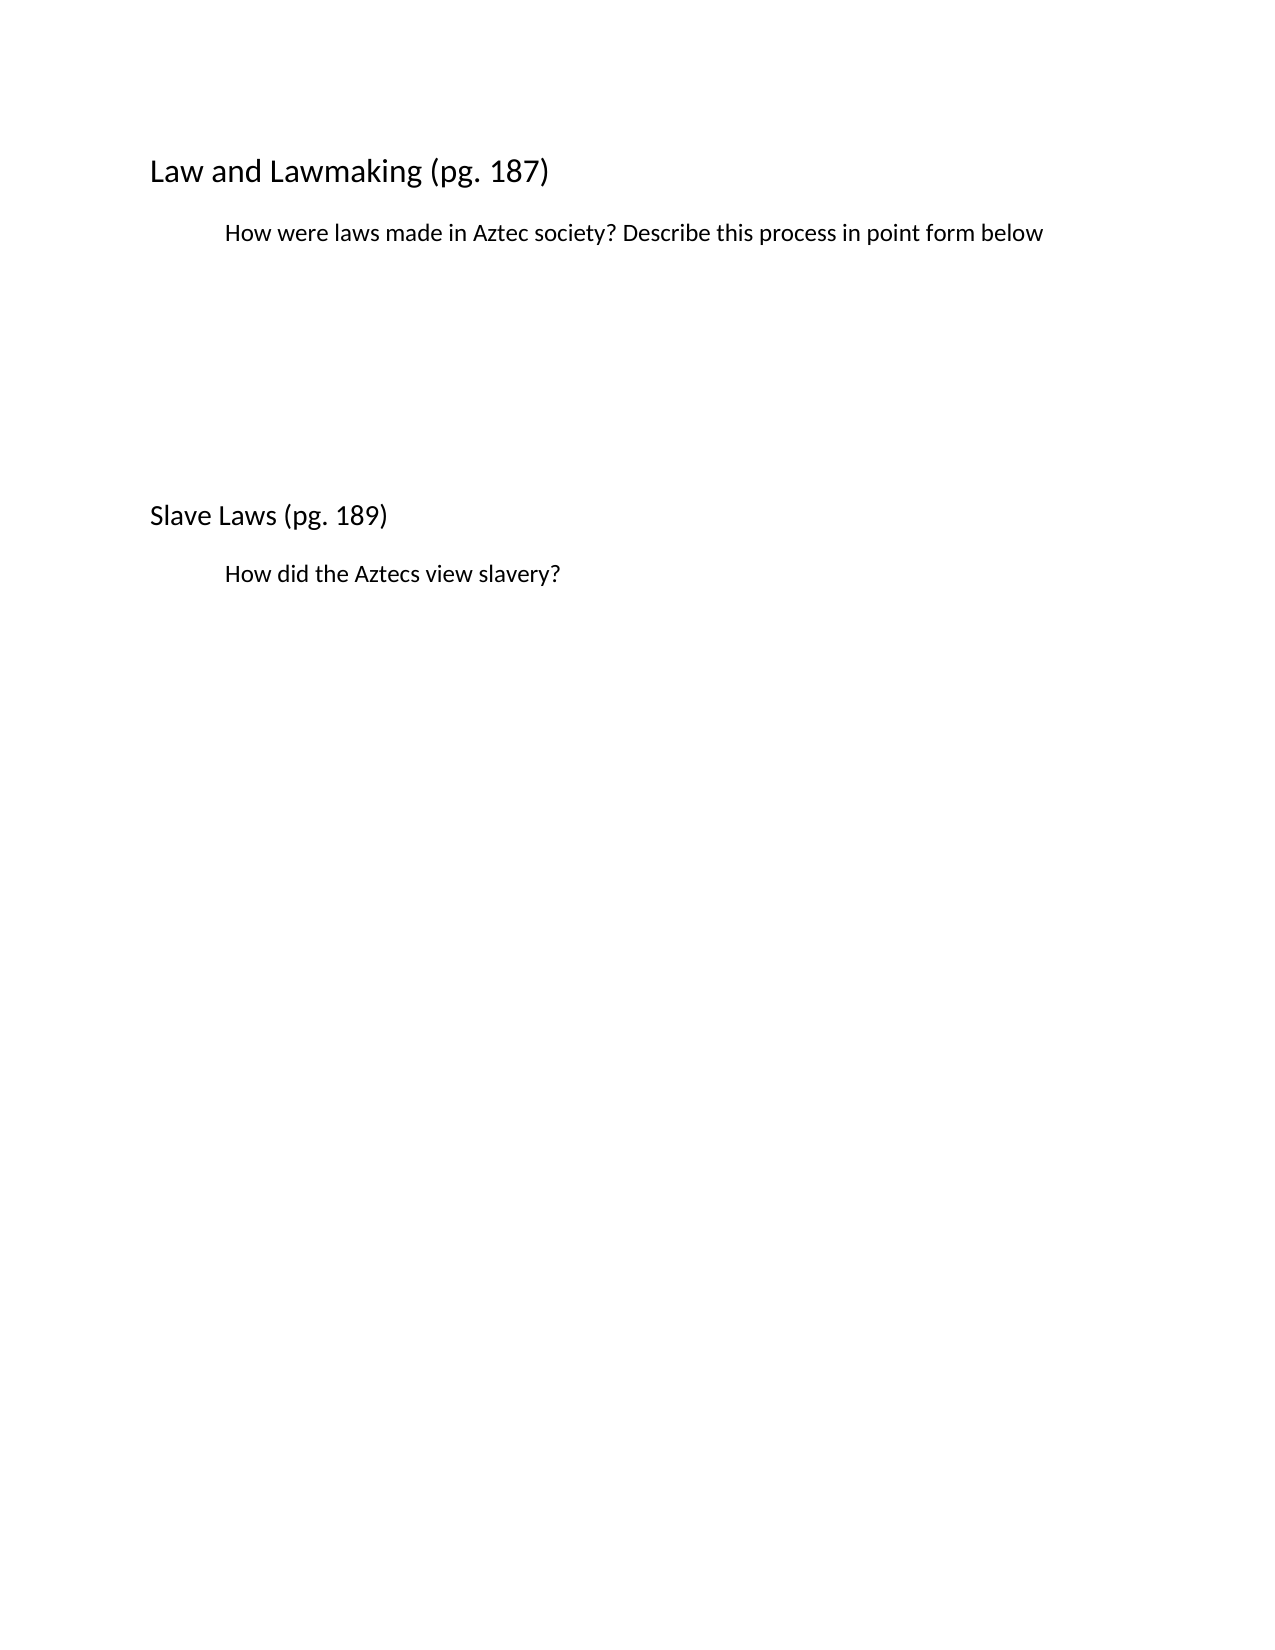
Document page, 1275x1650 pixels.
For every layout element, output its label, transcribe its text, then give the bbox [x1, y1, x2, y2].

text How were laws made in Aztec society? Describe this process in point form below [150, 218, 1125, 248]
text How did the Aztecs view slavery? [150, 558, 1125, 589]
text Slave Laws (pg. 189) [150, 497, 1125, 532]
text Law and Lawmaking (pg. 187) [150, 150, 1125, 191]
